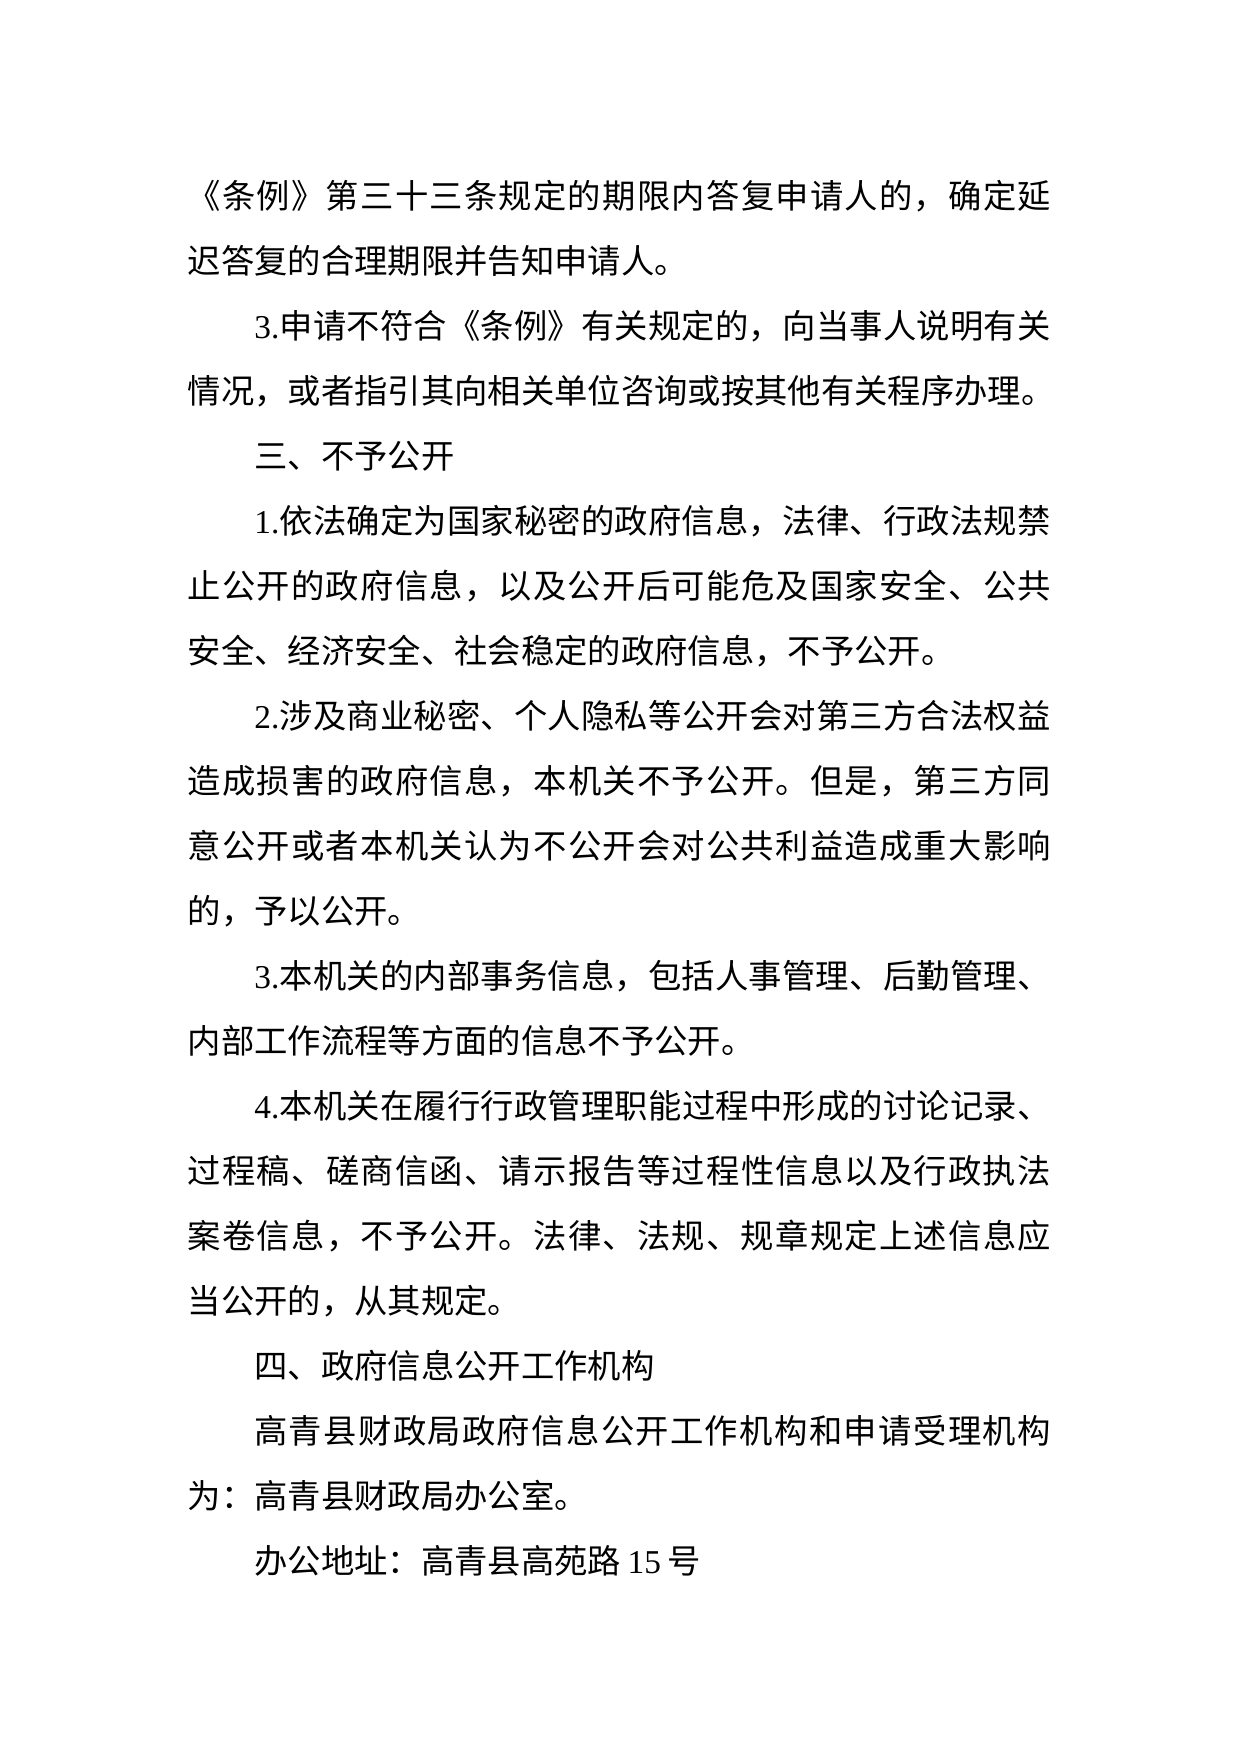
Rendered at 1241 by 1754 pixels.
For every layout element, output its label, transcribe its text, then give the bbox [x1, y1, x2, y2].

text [187, 162, 1053, 292]
text 3.本机关的内部事务信息，包括人事管理、后勤管理、内部工作流程等方面的信息不予公开。 [187, 942, 1053, 1072]
text 3.申请不符合《条例》有关规定的，向当事人说明有关情况，或者指引其向相关单位咨询或按其他有关程序办理。 [187, 292, 1053, 422]
text 4.本机关在履行行政管理职能过程中形成的讨论记录、过程稿、磋商信函、请示报告等过程性信息以及行政执法案卷信息，不予公开。法律、法规、规章规定上述信息应当公开的，从其规定。 [187, 1072, 1053, 1332]
text 三、不予公开 [187, 422, 1053, 487]
text 1.依法确定为国家秘密的政府信息，法律、行政法规禁止公开的政府信息，以及公开后可能危及国家安全、公共安全、经济安全、社会稳定的政府信息，不予公开。 [187, 487, 1053, 682]
text 办公地址：高青县高苑路15号 [187, 1527, 1053, 1592]
text 2.涉及商业秘密、个人隐私等公开会对第三方合法权益造成损害的政府信息，本机关不予公开。但是，第三方同意公开或者本机关认为不公开会对公共利益造成重大影响的，予以公开。 [187, 682, 1053, 942]
text 高青县财政局政府信息公开工作机构和申请受理机构为：高青县财政局办公室。 [187, 1397, 1053, 1527]
text 四、政府信息公开工作机构 [187, 1332, 1053, 1397]
